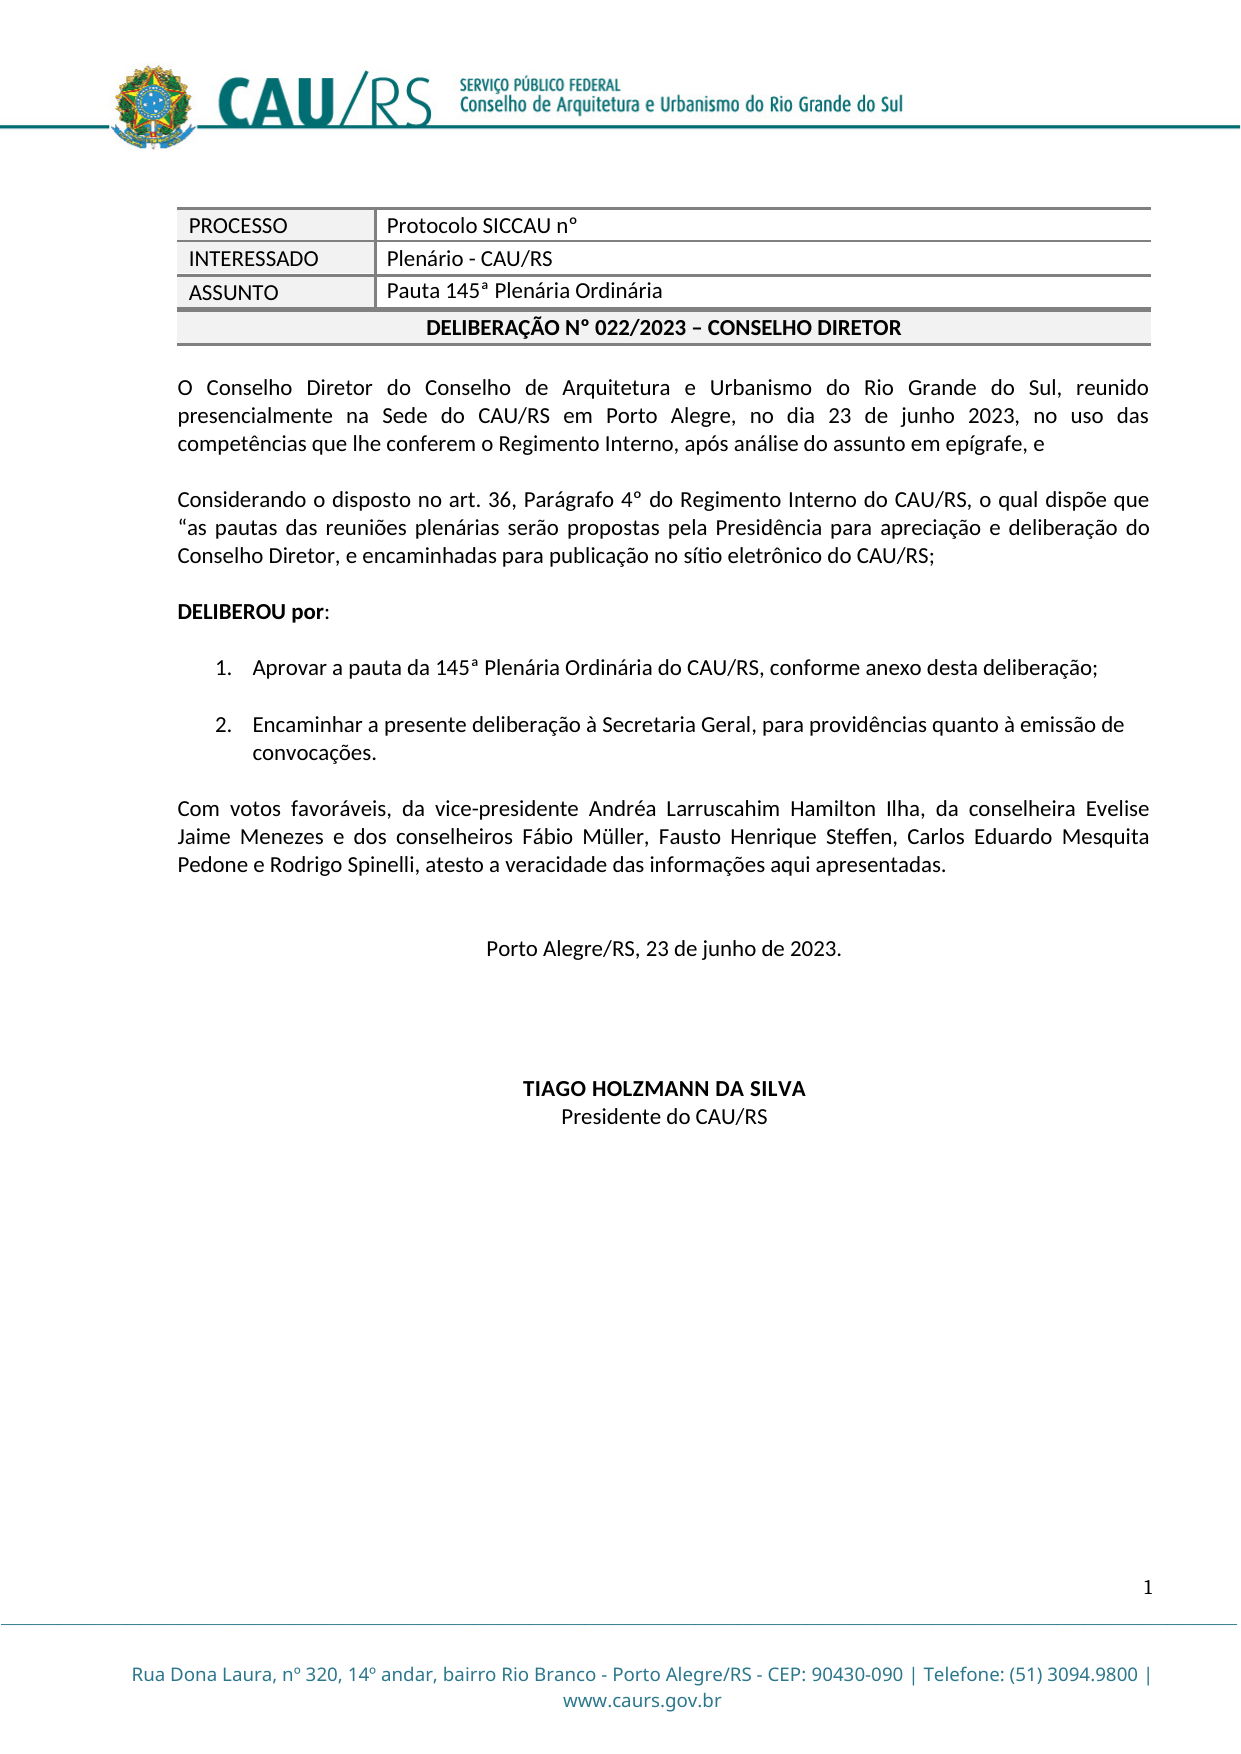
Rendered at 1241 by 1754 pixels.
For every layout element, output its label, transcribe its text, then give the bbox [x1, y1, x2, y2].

text TIAGO HOLZMANN DA SILVA [177, 1074, 1152, 1102]
text Considerando o disposto no art. 36, Parágrafo 4º do Regimento Interno do CAU/RS, o qual dispõe que “as pautas das reuniões plenárias serão propostas pela Presidência para apreciação e deliberação do Conselho Diretor, e encaminhadas para publicação no sítio eletrônico do CAU/RS; [177, 485, 1152, 569]
text Com votos favoráveis, da vice-presidente Andréa Larruscahim Hamilton Ilha, da conselheira Evelise Jaime Menezes e dos conselheiros Fábio Müller, Fausto Henrique Steffen, Carlos Eduardo Mesquita Pedone e Rodrigo Spinelli, atesto a veracidade das informações aqui apresentadas. [177, 794, 1152, 878]
table_cell DELIBERAÇÃO Nº 022/2023 – CONSELHO DIRETOR [177, 312, 1151, 343]
table_header Protocolo SICCAU nº [377, 210, 1151, 240]
text Presidente do CAU/RS [177, 1102, 1152, 1130]
list Aprovar a pauta da 145ª Plenária Ordinária do CAU/RS, conforme anexo desta deliberação; [215, 653, 1152, 681]
text O Conselho Diretor do Conselho de Arquitetura e Urbanismo do Rio Grande do Sul, reunido presencialmente na Sede do CAU/RS em Porto Alegre, no dia 23 de junho 2023, no uso das competências que lhe conferem o Regimento Interno, após análise do assunto em epígrafe, e [177, 373, 1152, 457]
picture [0, 0, 1241, 160]
list Encaminhar a presente deliberação à Secretaria Geral, para providências quanto à emissão de convocações. [215, 710, 1152, 766]
text Porto Alegre/RS, 23 de junho de 2023. [177, 934, 1152, 962]
table_cell ASSUNTO [177, 277, 374, 307]
text DELIBEROU por: [177, 597, 1152, 625]
table_cell Pauta 145ª Plenária Ordinária [377, 277, 1151, 307]
table_cell INTERESSADO [177, 242, 374, 273]
table_header PROCESSO [177, 210, 374, 240]
table_cell Plenário - CAU/RS [377, 242, 1151, 273]
